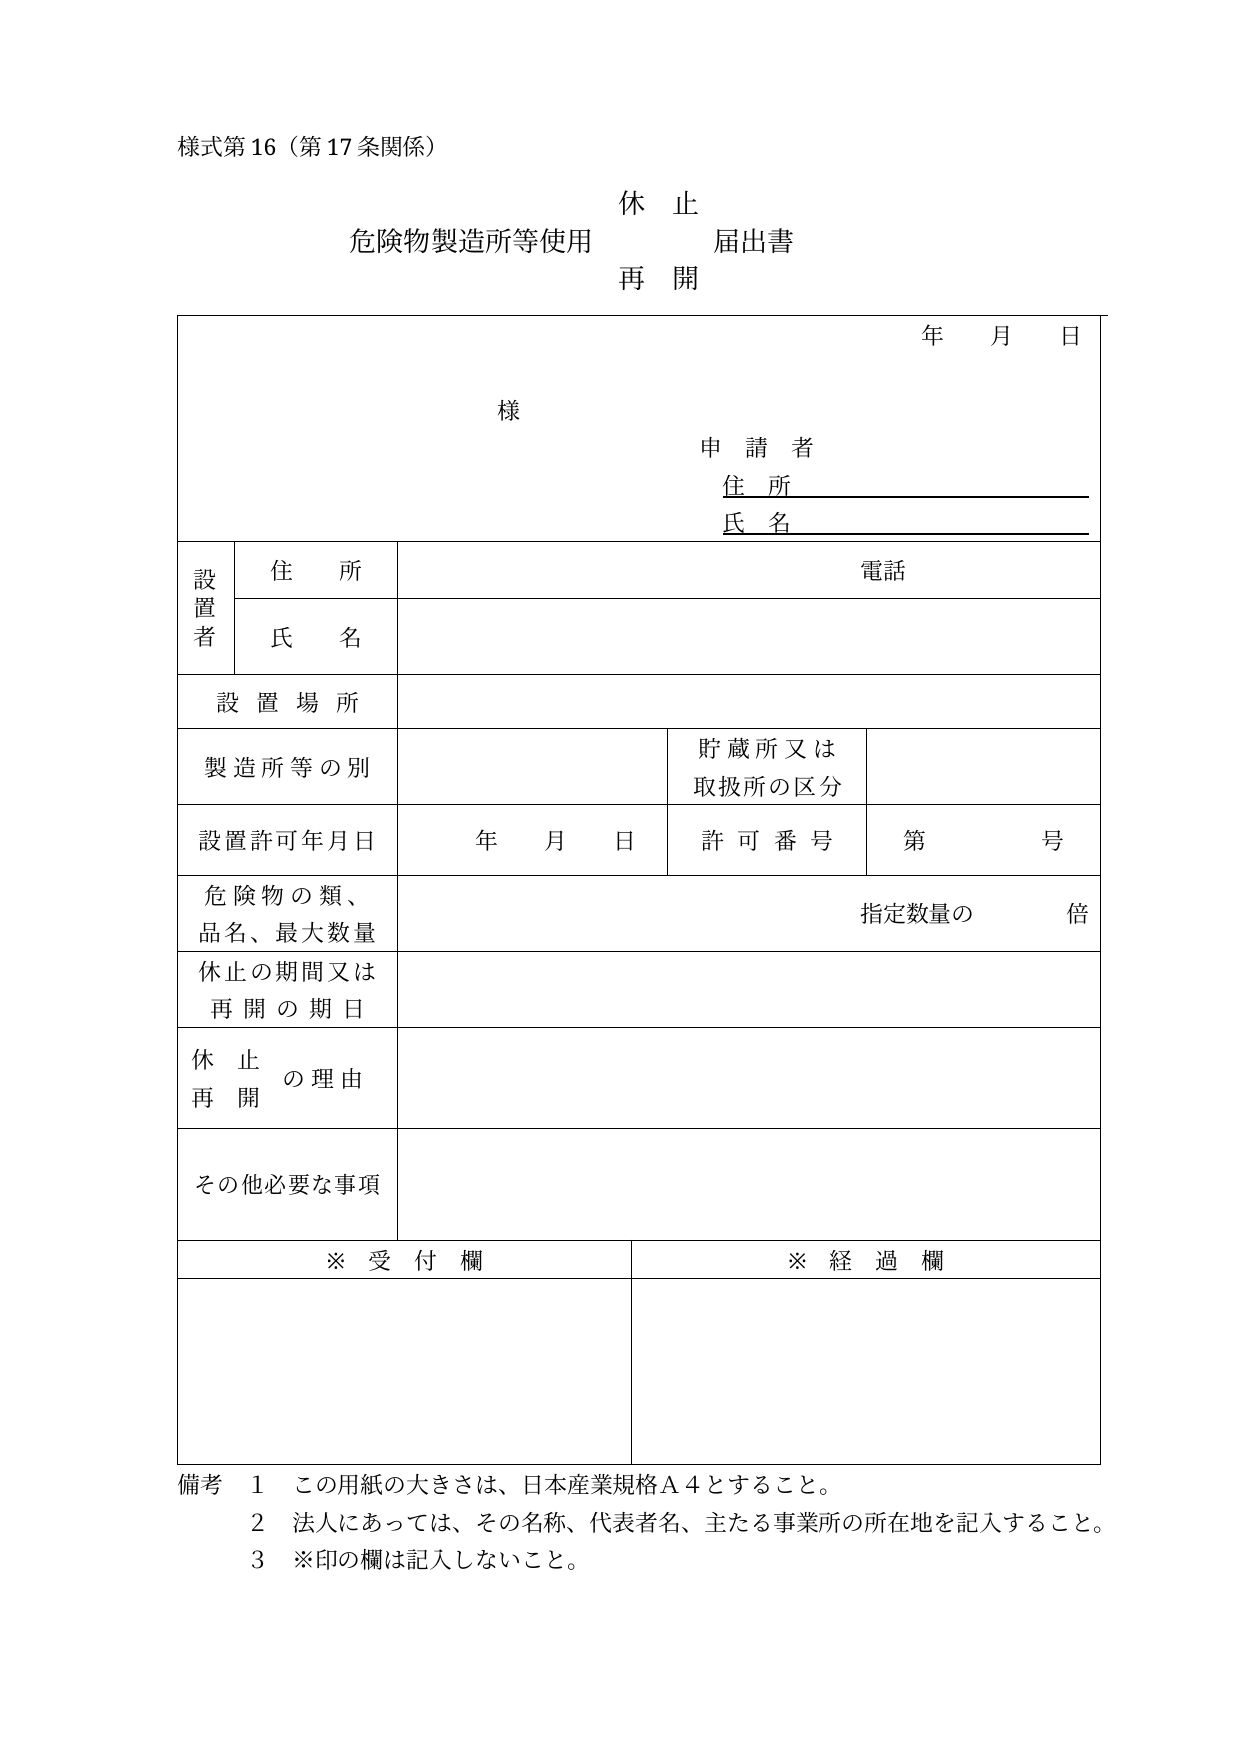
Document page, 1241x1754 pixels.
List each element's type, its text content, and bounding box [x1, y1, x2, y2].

table_cell ※ 経 過 欄 [632, 1241, 1100, 1278]
table_cell [178, 1279, 631, 1464]
table_cell 第 号 [867, 805, 1100, 874]
table_cell 設置者 [178, 542, 234, 674]
text 様式第16（第17条関係） [177, 127, 1107, 164]
table_cell 設置場所 [178, 675, 397, 728]
table_header 危険物製造所等使用 [188, 165, 604, 314]
table_cell その他必要な事項 [178, 1129, 397, 1239]
text 備考 １ この用紙の大きさは、日本産業規格Ａ４とすること。 [177, 1465, 1107, 1502]
table_cell [398, 876, 749, 951]
table_cell [398, 729, 667, 804]
table_cell ※ 受 付 欄 [178, 1241, 631, 1278]
table_cell [398, 599, 1100, 674]
table_cell 住所 [235, 542, 397, 598]
table_header 届出書 [713, 165, 1107, 314]
table_cell [398, 1129, 1100, 1239]
table_header 休 止 再 開 [604, 165, 713, 314]
table_cell [398, 952, 1100, 1027]
table_cell 休 止 再 開 [178, 1028, 271, 1128]
table_cell [632, 1279, 1100, 1464]
table_cell 製造所等の別 [178, 729, 397, 804]
table_cell 年 月 日 [398, 805, 667, 874]
table_cell 指定数量の 倍 [749, 876, 1100, 951]
table_cell の理由 [271, 1028, 397, 1128]
table_cell 休止の期間又は 再開の期日 [178, 952, 397, 1027]
table_cell 貯蔵所又は 取扱所の区分 [668, 729, 866, 804]
table_cell [398, 1028, 1100, 1128]
table_cell 設置許可年月日 [178, 805, 397, 874]
table_cell 許可番号 [668, 805, 866, 874]
table_cell 電話 [849, 542, 1100, 598]
table_cell 危険物の類、 品名、最大数量 [178, 876, 397, 951]
table_cell 氏名 [235, 599, 397, 674]
text ２ 法人にあっては、その名称、代表者名、主たる事業所の所在地を記入すること。 [177, 1502, 1107, 1540]
table_cell 年 月 日 様 申 請 者 住 所 氏 名 [178, 316, 1100, 541]
table_cell [867, 729, 1100, 804]
table_cell [398, 542, 849, 598]
text ３ ※印の欄は記入しないこと。 [177, 1540, 1107, 1577]
table_cell [398, 675, 1100, 728]
